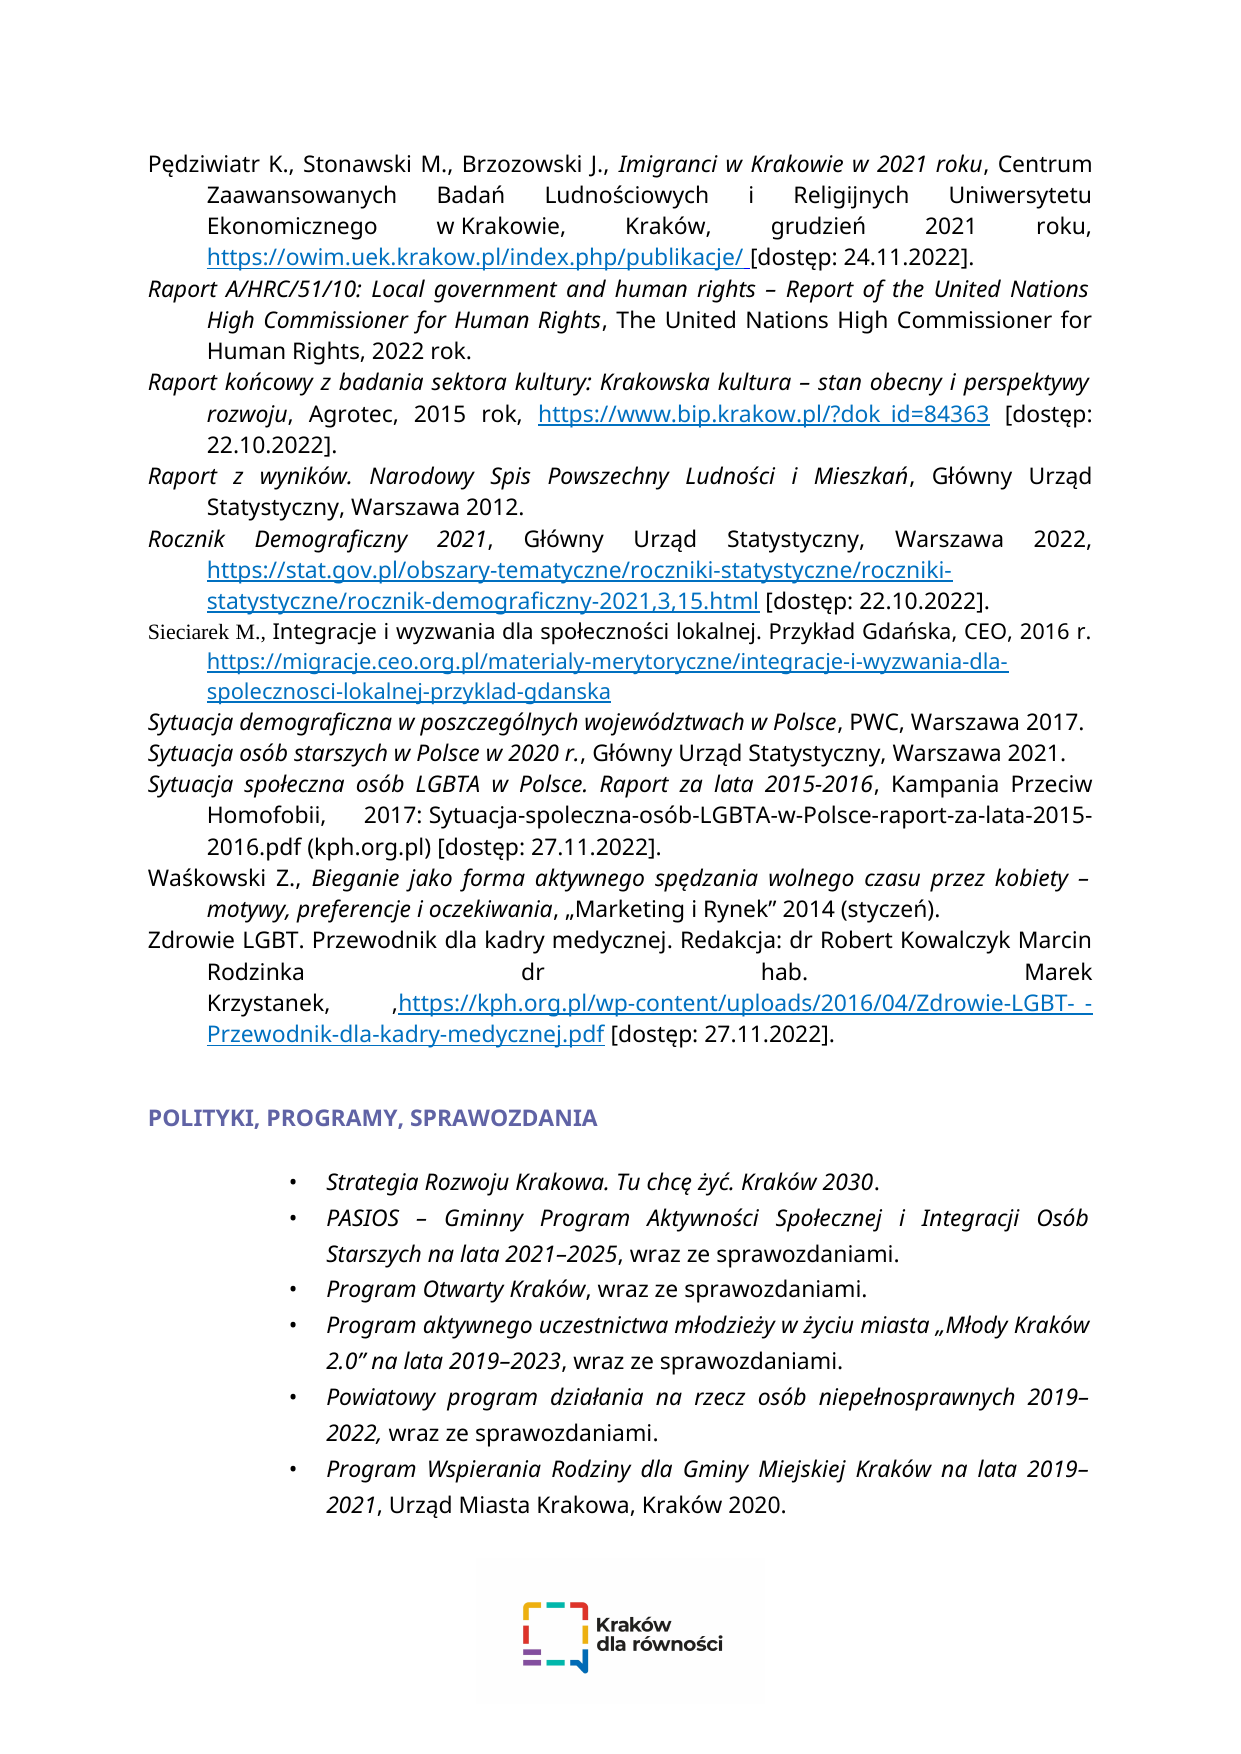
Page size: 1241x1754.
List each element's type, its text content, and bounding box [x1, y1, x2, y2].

text Zdrowie LGBT. Przewodnik dla kadry medycznej. Redakcja: dr Robert Kowalczyk Marcin Rodzinka dr hab. Marek Krzystanek, ,https://kph.org.pl/wp-content/uploads/2016/04/Zdrowie-LGBT-_-Przewodnik-dla-kadry-medycznej.pdf [dostęp: 27.11.2022]. [148, 924, 1093, 1049]
list Program Wspierania Rodziny dla Gminy Miejskiej Kraków na lata 2019–2021, Urząd Miasta Krakowa, Kraków 2020. [288, 1453, 1093, 1520]
text Waśkowski Z., Bieganie jako forma aktywnego spędzania wolnego czasu przez kobiety – motywy, preferencje i oczekiwania, „Marketing i Rynek” 2014 (styczeń). [148, 862, 1093, 924]
list Program aktywnego uczestnictwa młodzieży w życiu miasta „Młody Kraków 2.0” na lata 2019–2023, wraz ze sprawozdaniami. [288, 1309, 1093, 1377]
text Sytuacja społeczna osób LGBTA w Polsce. Raport za lata 2015-2016, Kampania Przeciw Homofobii, 2017: Sytuacja-spoleczna-osób-LGBTA-w-Polsce-raport-za-lata-2015-2016.pdf (kph.org.pl) [dostęp: 27.11.2022]. [148, 799, 1093, 862]
list Program Otwarty Kraków, wraz ze sprawozdaniami. [288, 1273, 1093, 1305]
text Sytuacja osób starszych w Polsce w 2020 r., Główny Urząd Statystyczny, Warszawa 2021. [148, 737, 1093, 768]
list PASIOS – Gminny Program Aktywności Społecznej i Integracji Osób Starszych na lata 2021–2025, wraz ze sprawozdaniami. [288, 1202, 1093, 1269]
picture [475, 1558, 765, 1704]
list Strategia Rozwoju Krakowa. Tu chcę żyć. Kraków 2030. [288, 1166, 1093, 1197]
text POLITYKI, PROGRAMY, SPRAWOZDANIA [148, 1102, 1093, 1133]
text Raport końcowy z badania sektora kultury: Krakowska kultura – stan obecny i perspektywy rozwoju, Agrotec, 2015 rok, https://www.bip.krakow.pl/?dok_id=84363 [dostęp: 22.10.2022]. [148, 366, 1093, 460]
text Sieciarek M., Integracje i wyzwania dla społeczności lokalnej. Przykład Gdańska, CEO, 2016 r. https://migracje.ceo.org.pl/materialy-merytoryczne/integracje-i-wyzwania-dla-spolecznosci-lokalnej-przyklad-gdanska [148, 616, 1093, 706]
text Sytuacja demograficzna w poszczególnych województwach w Polsce, PWC, Warszawa 2017. [148, 706, 1093, 737]
text Raport z wyników. Narodowy Spis Powszechny Ludności i Mieszkań, Główny Urząd Statystyczny, Warszawa 2012. [148, 460, 1093, 523]
text Rocznik Demograficzny 2021, Główny Urząd Statystyczny, Warszawa 2022, https://stat.gov.pl/obszary-tematyczne/roczniki-statystyczne/roczniki-statystyczne/rocznik-demograficzny-2021,3,15.html [dostęp: 22.10.2022]. [148, 523, 1093, 616]
text Pędziwiatr K., Stonawski M., Brzozowski J., Imigranci w Krakowie w 2021 roku, Centrum Zaawansowanych Badań Ludnościowych i Religijnych Uniwersytetu Ekonomicznego w Krakowie, Kraków, grudzień 2021 roku, https://owim.uek.krakow.pl/index.php/publikacje/ [dostęp: 24.11.2022]. [148, 148, 1093, 273]
list Powiatowy program działania na rzecz osób niepełnosprawnych 2019–2022, wraz ze sprawozdaniami. [288, 1381, 1093, 1448]
text Raport A/HRC/51/10: Local government and human rights – Report of the United Nations High Commissioner for Human Rights, The United Nations High Commissioner for Human Rights, 2022 rok. [148, 273, 1093, 366]
